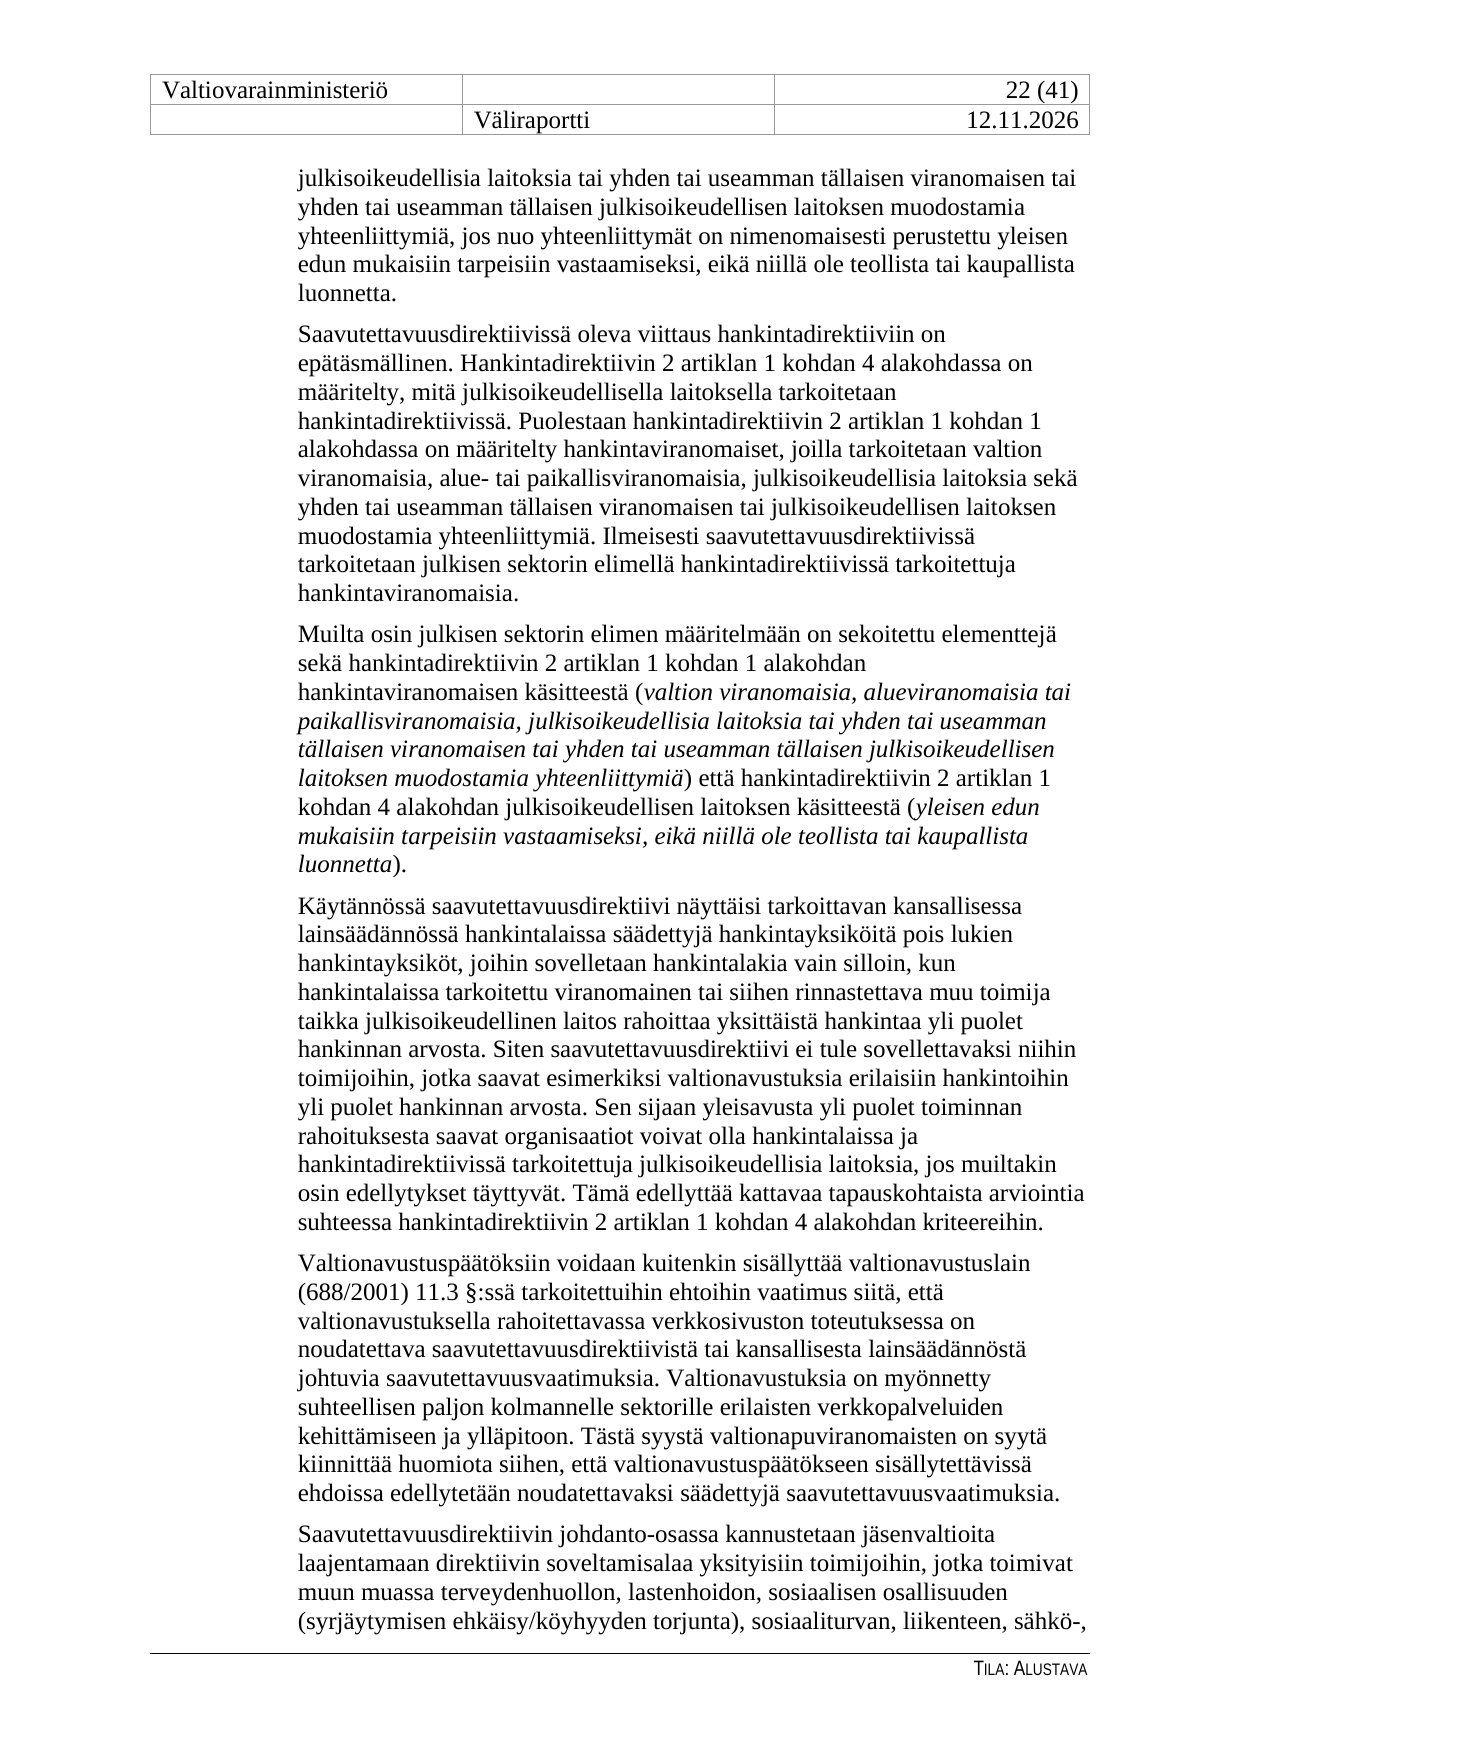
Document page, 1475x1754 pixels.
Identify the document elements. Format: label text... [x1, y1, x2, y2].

text Käytännössä saavutettavuusdirektiivi näyttäisi tarkoittavan kansallisessa lainsäädännössä hankintalaissa säädettyjä hankintayksiköitä pois lukien hankintayksiköt, joihin sovelletaan hankintalakia vain silloin, kun hankintalaissa tarkoitettu viranomainen tai siihen rinnastettava muu toimija taikka julkisoikeudellinen laitos rahoittaa yksittäistä hankintaa yli puolet hankinnan arvosta. Siten saavutettavuusdirektiivi ei tule sovellettavaksi niihin toimijoihin, jotka saavat esimerkiksi valtionavustuksia erilaisiin hankintoihin yli puolet hankinnan arvosta. Sen sijaan yleisavusta yli puolet toiminnan rahoituksesta saavat organisaatiot voivat olla hankintalaissa ja hankintadirektiivissä tarkoitettuja julkisoikeudellisia laitoksia, jos muiltakin osin edellytykset täyttyvät. Tämä edellyttää kattavaa tapauskohtaista arviointia suhteessa hankintadirektiivin 2 artiklan 1 kohdan 4 alakohdan kriteereihin. [298, 891, 1090, 1236]
text Muilta osin julkisen sektorin elimen määritelmään on sekoitettu elementtejä sekä hankintadirektiivin 2 artiklan 1 kohdan 1 alakohdan hankintaviranomaisen käsitteestä (valtion viranomaisia, alueviranomaisia tai paikallisviranomaisia, julkisoikeudellisia laitoksia tai yhden tai useamman tällaisen viranomaisen tai yhden tai useamman tällaisen julkisoikeudellisen laitoksen muodostamia yhteenliittymiä) että hankintadirektiivin 2 artiklan 1 kohdan 4 alakohdan julkisoikeudellisen laitoksen käsitteestä (yleisen edun mukaisiin tarpeisiin vastaamiseksi, eikä niillä ole teollista tai kaupallista luonnetta). [298, 619, 1090, 878]
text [298, 1519, 1090, 1634]
text Saavutettavuusdirektiivissä oleva viittaus hankintadirektiiviin on epätäsmällinen. Hankintadirektiivin 2 artiklan 1 kohdan 4 alakohdassa on määritelty, mitä julkisoikeudellisella laitoksella tarkoitetaan hankintadirektiivissä. Puolestaan hankintadirektiivin 2 artiklan 1 kohdan 1 alakohdassa on määritelty hankintaviranomaiset, joilla tarkoitetaan valtion viranomaisia, alue- tai paikallisviranomaisia, julkisoikeudellisia laitoksia sekä yhden tai useamman tällaisen viranomaisen tai julkisoikeudellisen laitoksen muodostamia yhteenliittymiä. Ilmeisesti saavutettavuusdirektiivissä tarkoitetaan julkisen sektorin elimellä hankintadirektiivissä tarkoitettuja hankintaviranomaisia. [298, 319, 1090, 607]
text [298, 163, 1090, 307]
text Valtionavustuspäätöksiin voidaan kuitenkin sisällyttää valtionavustuslain (688/2001) 11.3 §:ssä tarkoitettuihin ehtoihin vaatimus siitä, että valtionavustuksella rahoitettavassa verkkosivuston toteutuksessa on noudatettava saavutettavuusdirektiivistä tai kansallisesta lainsäädännöstä johtuvia saavutettavuusvaatimuksia. Valtionavustuksia on myönnetty suhteellisen paljon kolmannelle sektorille erilaisten verkkopalveluiden kehittämiseen ja ylläpitoon. Tästä syystä valtionapuviranomaisten on syytä kiinnittää huomiota siihen, että valtionavustuspäätökseen sisällytettävissä ehdoissa edellytetään noudatettavaksi säädettyjä saavutettavuusvaatimuksia. [298, 1248, 1090, 1507]
